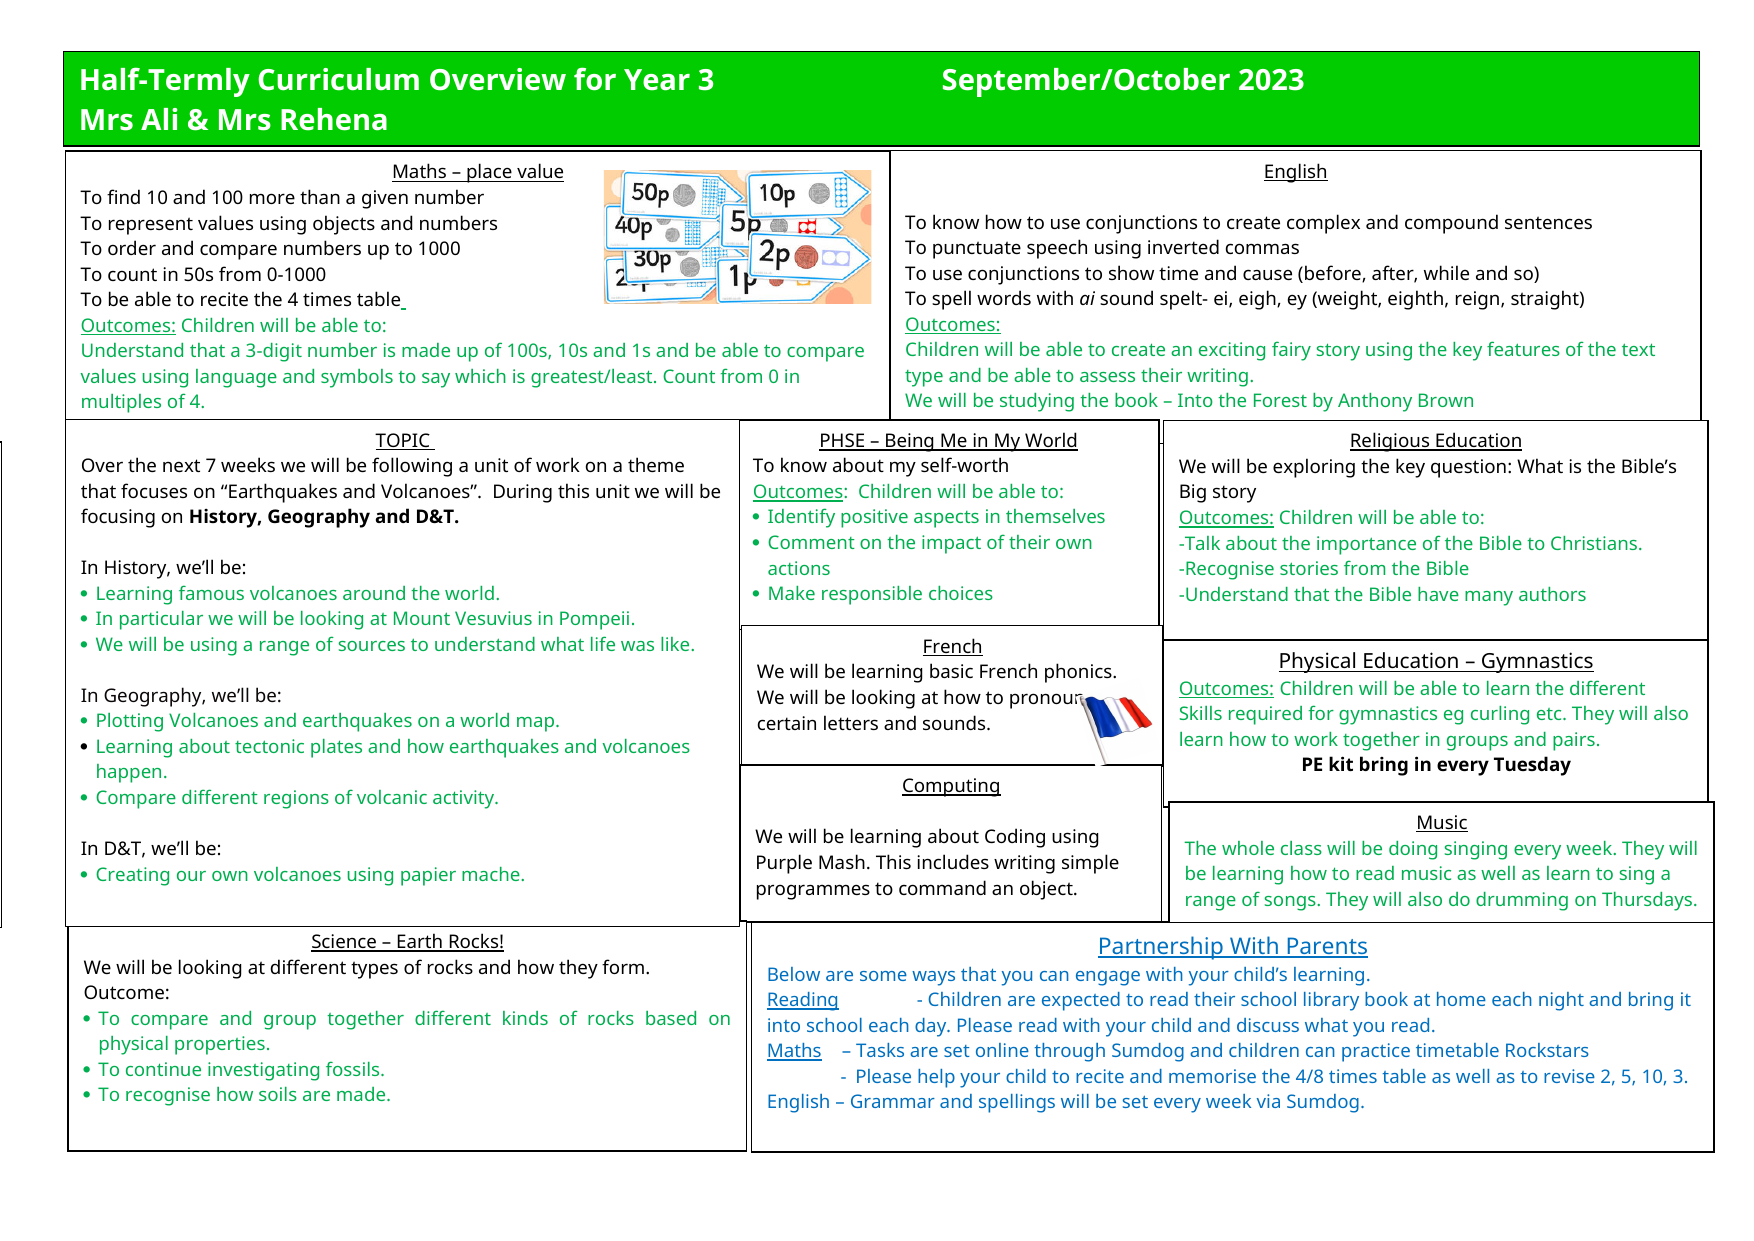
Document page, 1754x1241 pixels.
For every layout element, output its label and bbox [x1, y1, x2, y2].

picture [603, 170, 872, 304]
picture [1076, 679, 1159, 766]
